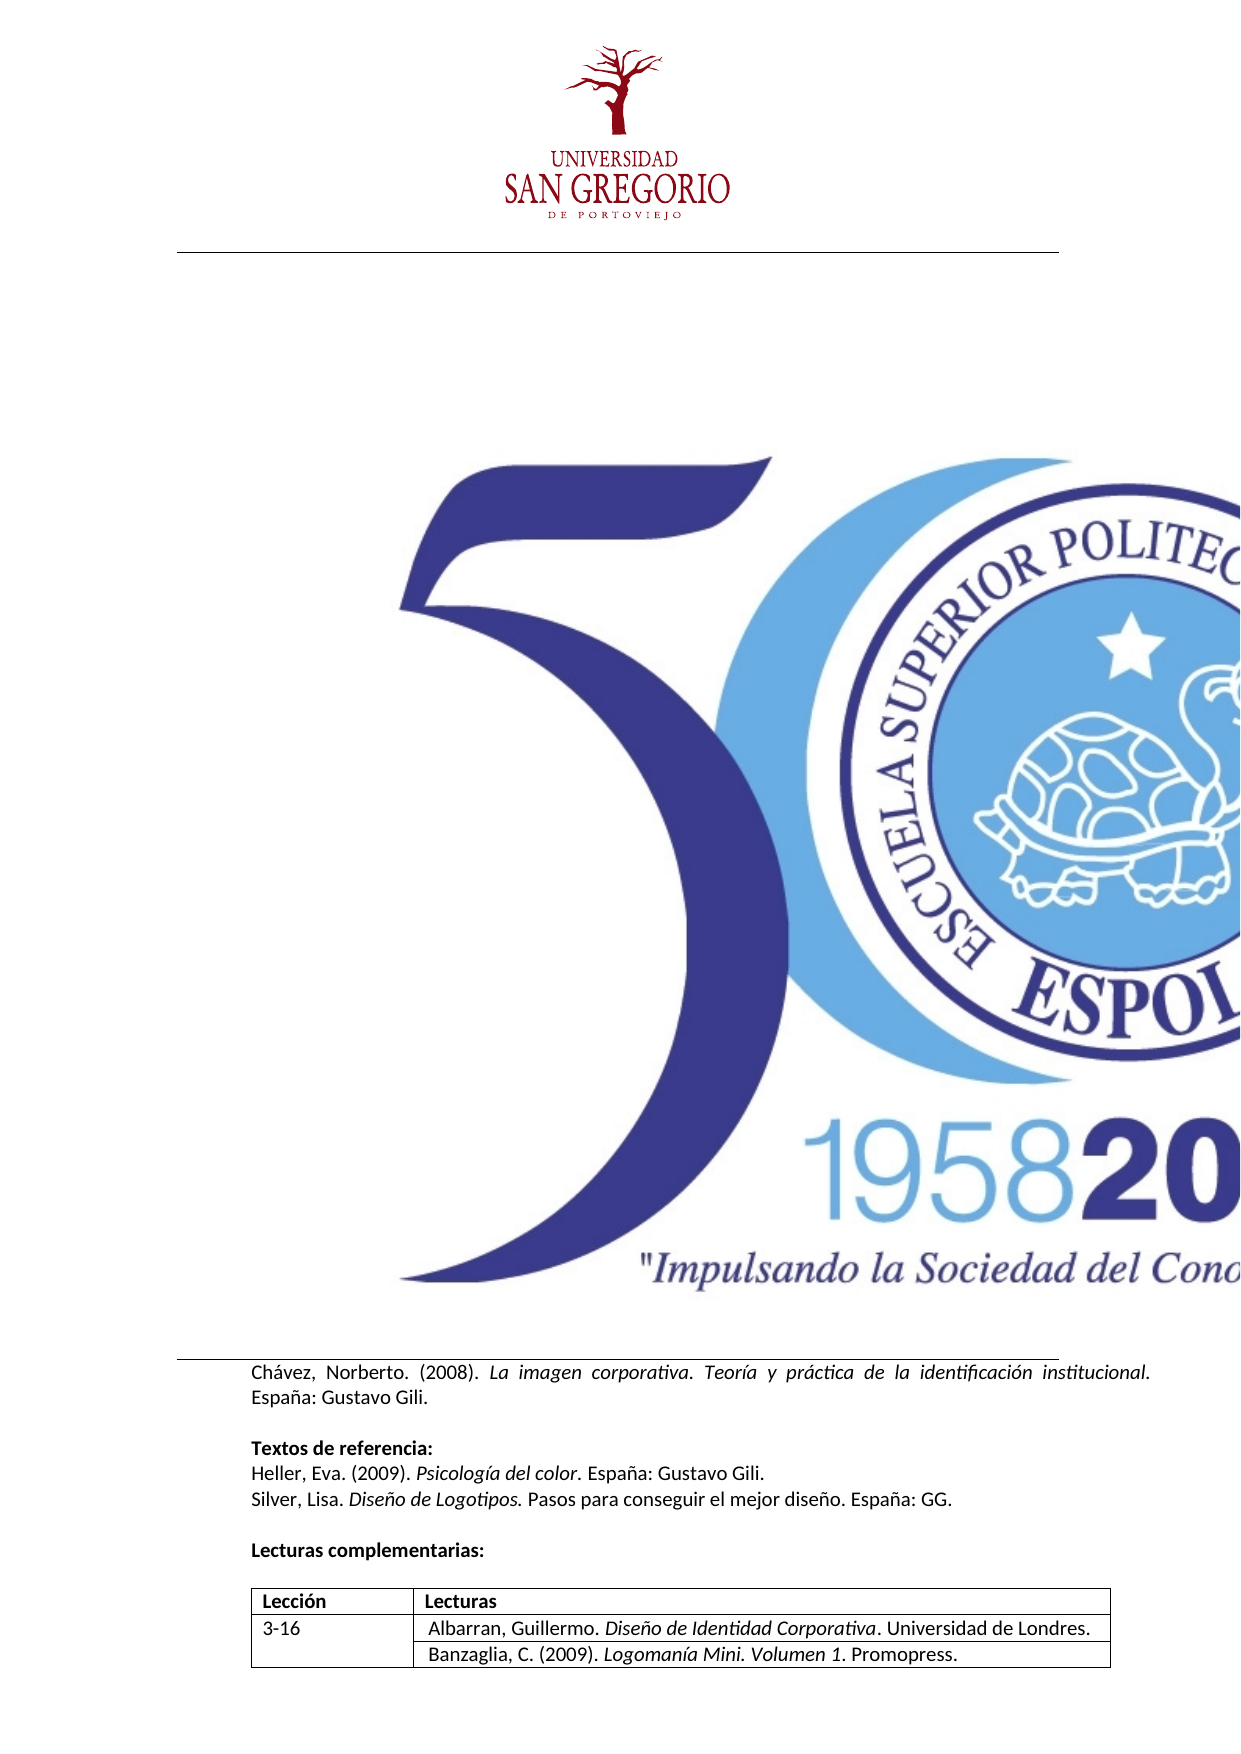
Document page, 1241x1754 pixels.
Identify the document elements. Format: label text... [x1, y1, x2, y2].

picture [177, 275, 1241, 1359]
text Silver, Lisa. Diseño de Logotipos. Pasos para conseguir el mejor diseño. España: GG. [251, 1486, 1152, 1511]
text Textos de referencia: [251, 1435, 1152, 1461]
table_cell Banzaglia, C. (2009). Logomanía Mini. Volumen 1. Promopress. [414, 1642, 1110, 1667]
table_header Lecturas [414, 1589, 1110, 1614]
table_header Lección [252, 1589, 413, 1614]
text Chávez, Norberto. (2008). La imagen corporativa. Teoría y práctica de la identificación institucional. España: Gustavo Gili. [251, 1359, 1152, 1410]
text Lecturas complementarias: [251, 1537, 1152, 1562]
table_cell Albarran, Guillermo. Diseño de Identidad Corporativa. Universidad de Londres. [414, 1615, 1110, 1641]
text Heller, Eva. (2009). Psicología del color. España: Gustavo Gili. [251, 1461, 1152, 1486]
table_cell 3-16 [252, 1615, 413, 1667]
